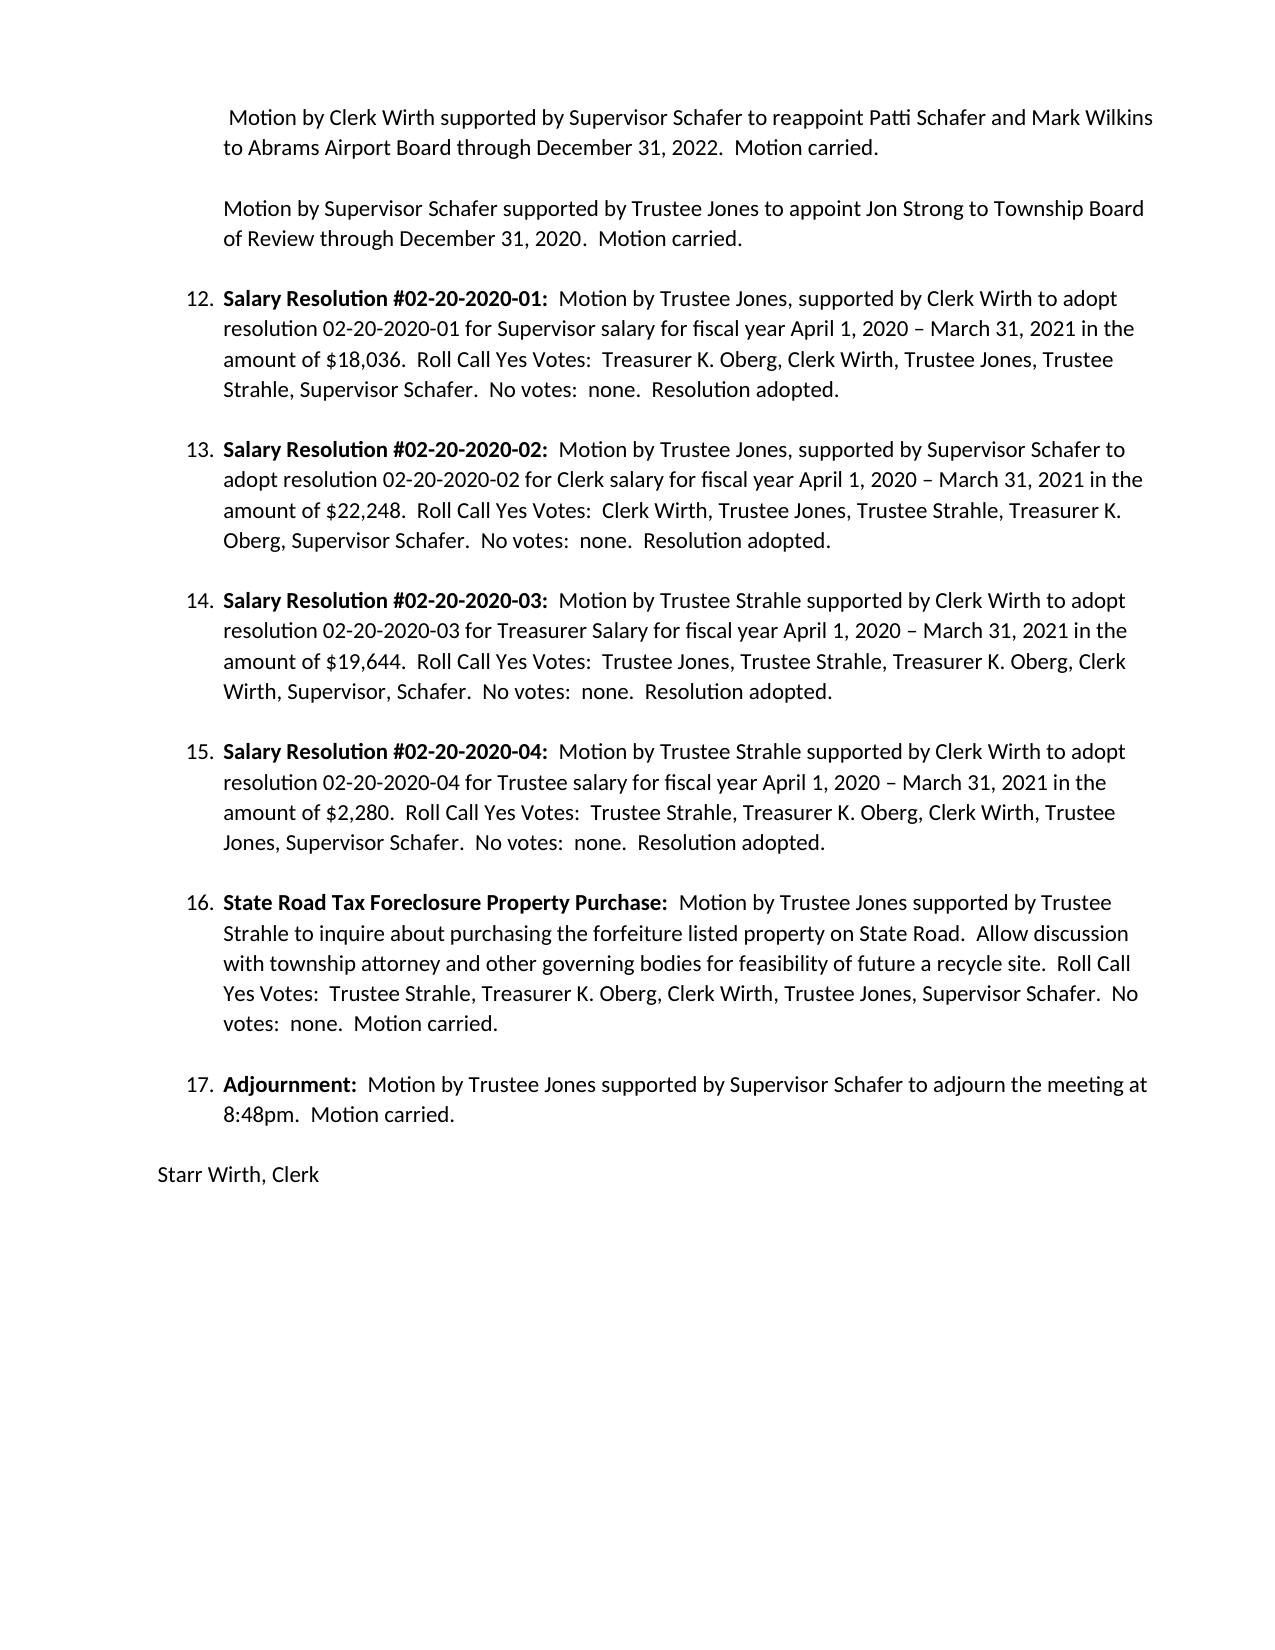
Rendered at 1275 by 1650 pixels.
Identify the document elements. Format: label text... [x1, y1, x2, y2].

list Motion by Supervisor Schafer supported by Trustee Jones to appoint Jon Strong to Township Board of Review through December 31, 2020. Motion carried. [223, 194, 1155, 252]
list Salary Resolution #02-20-2020-03: Motion by Trustee Strahle supported by Clerk Wirth to adopt resolution 02-20-2020-03 for Treasurer Salary for fiscal year April 1, 2020 – March 31, 2021 in the amount of $19,644. Roll Call Yes Votes: Trustee Jones, Trustee Strahle, Treasurer K. Oberg, Clerk Wirth, Supervisor, Schafer. No votes: none. Resolution adopted. [186, 586, 1155, 705]
list Salary Resolution #02-20-2020-04: Motion by Trustee Strahle supported by Clerk Wirth to adopt resolution 02-20-2020-04 for Trustee salary for fiscal year April 1, 2020 – March 31, 2021 in the amount of $2,280. Roll Call Yes Votes: Trustee Strahle, Treasurer K. Oberg, Clerk Wirth, Trustee Jones, Supervisor Schafer. No votes: none. Resolution adopted. [186, 737, 1155, 856]
list Salary Resolution #02-20-2020-02: Motion by Trustee Jones, supported by Supervisor Schafer to adopt resolution 02-20-2020-02 for Clerk salary for fiscal year April 1, 2020 – March 31, 2021 in the amount of $22,248. Roll Call Yes Votes: Clerk Wirth, Trustee Jones, Trustee Strahle, Treasurer K. Oberg, Supervisor Schafer. No votes: none. Resolution adopted. [186, 435, 1155, 554]
list State Road Tax Foreclosure Property Purchase: Motion by Trustee Jones supported by Trustee Strahle to inquire about purchasing the forfeiture listed property on State Road. Allow discussion with township attorney and other governing bodies for feasibility of future a recycle site. Roll Call Yes Votes: Trustee Strahle, Treasurer K. Oberg, Clerk Wirth, Trustee Jones, Supervisor Schafer. No votes: none. Motion carried. [186, 888, 1155, 1037]
list Salary Resolution #02-20-2020-01: Motion by Trustee Jones, supported by Clerk Wirth to adopt resolution 02-20-2020-01 for Supervisor salary for fiscal year April 1, 2020 – March 31, 2021 in the amount of $18,036. Roll Call Yes Votes: Treasurer K. Oberg, Clerk Wirth, Trustee Jones, Trustee Strahle, Supervisor Schafer. No votes: none. Resolution adopted. [186, 284, 1155, 403]
list Motion by Clerk Wirth supported by Supervisor Schafer to reappoint Patti Schafer and Mark Wilkins to Abrams Airport Board through December 31, 2022. Motion carried. [223, 103, 1155, 161]
list Adjournment: Motion by Trustee Jones supported by Supervisor Schafer to adjourn the meeting at 8:48pm. Motion carried. [186, 1070, 1155, 1128]
text Starr Wirth, Clerk [120, 1160, 1155, 1188]
